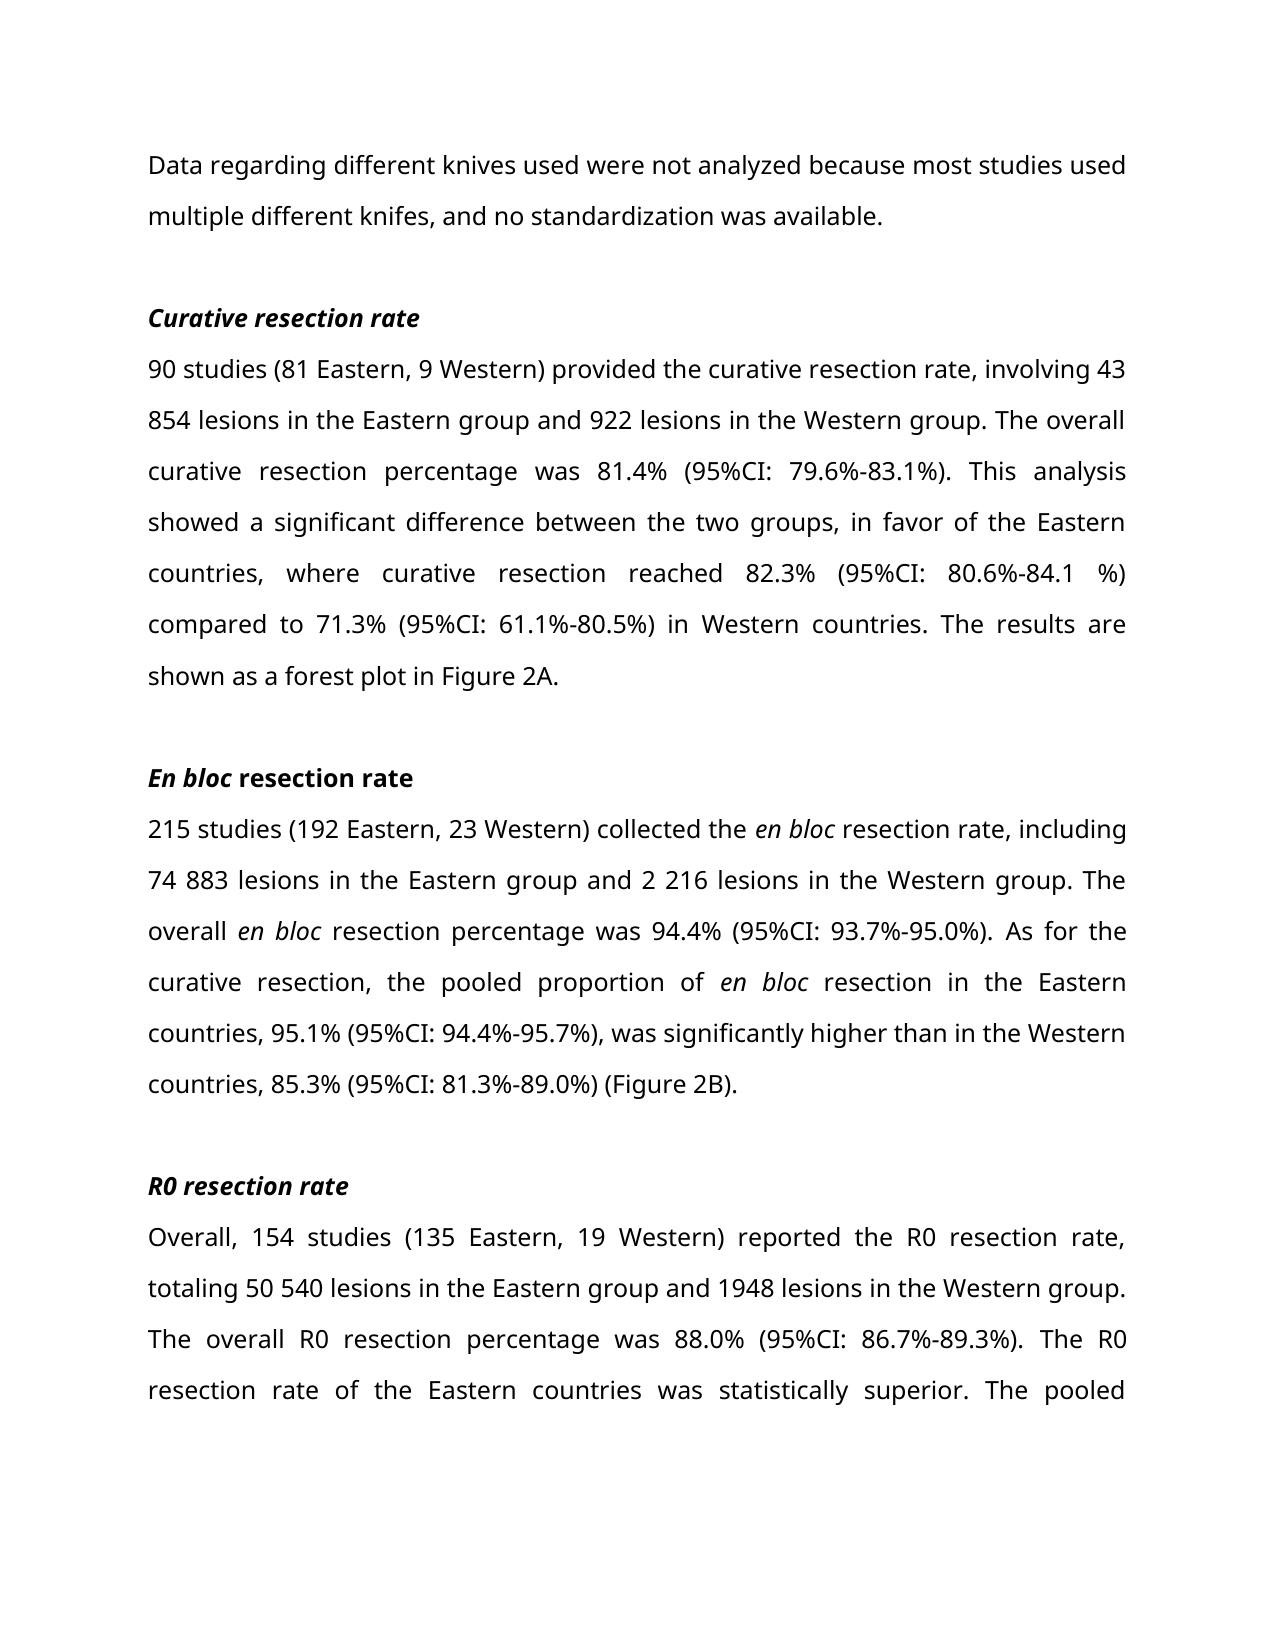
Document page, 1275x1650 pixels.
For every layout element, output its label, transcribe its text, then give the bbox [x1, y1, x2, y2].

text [148, 1219, 1127, 1373]
text Curative resection rate [148, 301, 1127, 335]
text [148, 148, 1127, 233]
text 215 studies (192 Eastern, 23 Western) collected the en bloc resection rate, including 74 883 lesions in the Eastern group and 2 216 lesions in the Western group. The overall en bloc resection percentage was 94.4% (95%CI: 93.7%-95.0%). As for the curative resection, the pooled proportion of en bloc resection in the Eastern countries, 95.1% (95%CI: 94.4%-95.7%), was significantly higher than in the Western countries, 85.3% (95%CI: 81.3%-89.0%) (Figure 2B). [148, 1049, 1127, 1101]
text 90 studies (81 Eastern, 9 Western) provided the curative resection rate, involving 43 854 lesions in the Eastern group and 922 lesions in the Western group. The overall curative resection percentage was 81.4% (95%CI: 79.6%-83.1%). This analysis showed a significant difference between the two groups, in favor of the Eastern countries, where curative resection reached 82.3% (95%CI: 80.6%-84.1 %) compared to 71.3% (95%CI: 61.1%-80.5%) in Western countries. The results are shown as a forest plot in Figure 2A. [148, 352, 1127, 692]
text R0 resection rate [148, 1168, 1127, 1203]
text En bloc resection rate [148, 760, 1127, 794]
text 215 studies (192 Eastern, 23 Western) collected the en bloc resection rate, including 74 883 lesions in the Eastern group and 2 216 lesions in the Western group. The overall en bloc resection percentage was 94.4% (95%CI: 93.7%-95.0%). As for the curative resection, the pooled proportion of en bloc resection in the Eastern countries, 95.1% (95%CI: 94.4%-95.7%), was significantly higher than in the Western countries, 85.3% (95%CI: 81.3%-89.0%) (Figure 2B). [148, 811, 1127, 1015]
